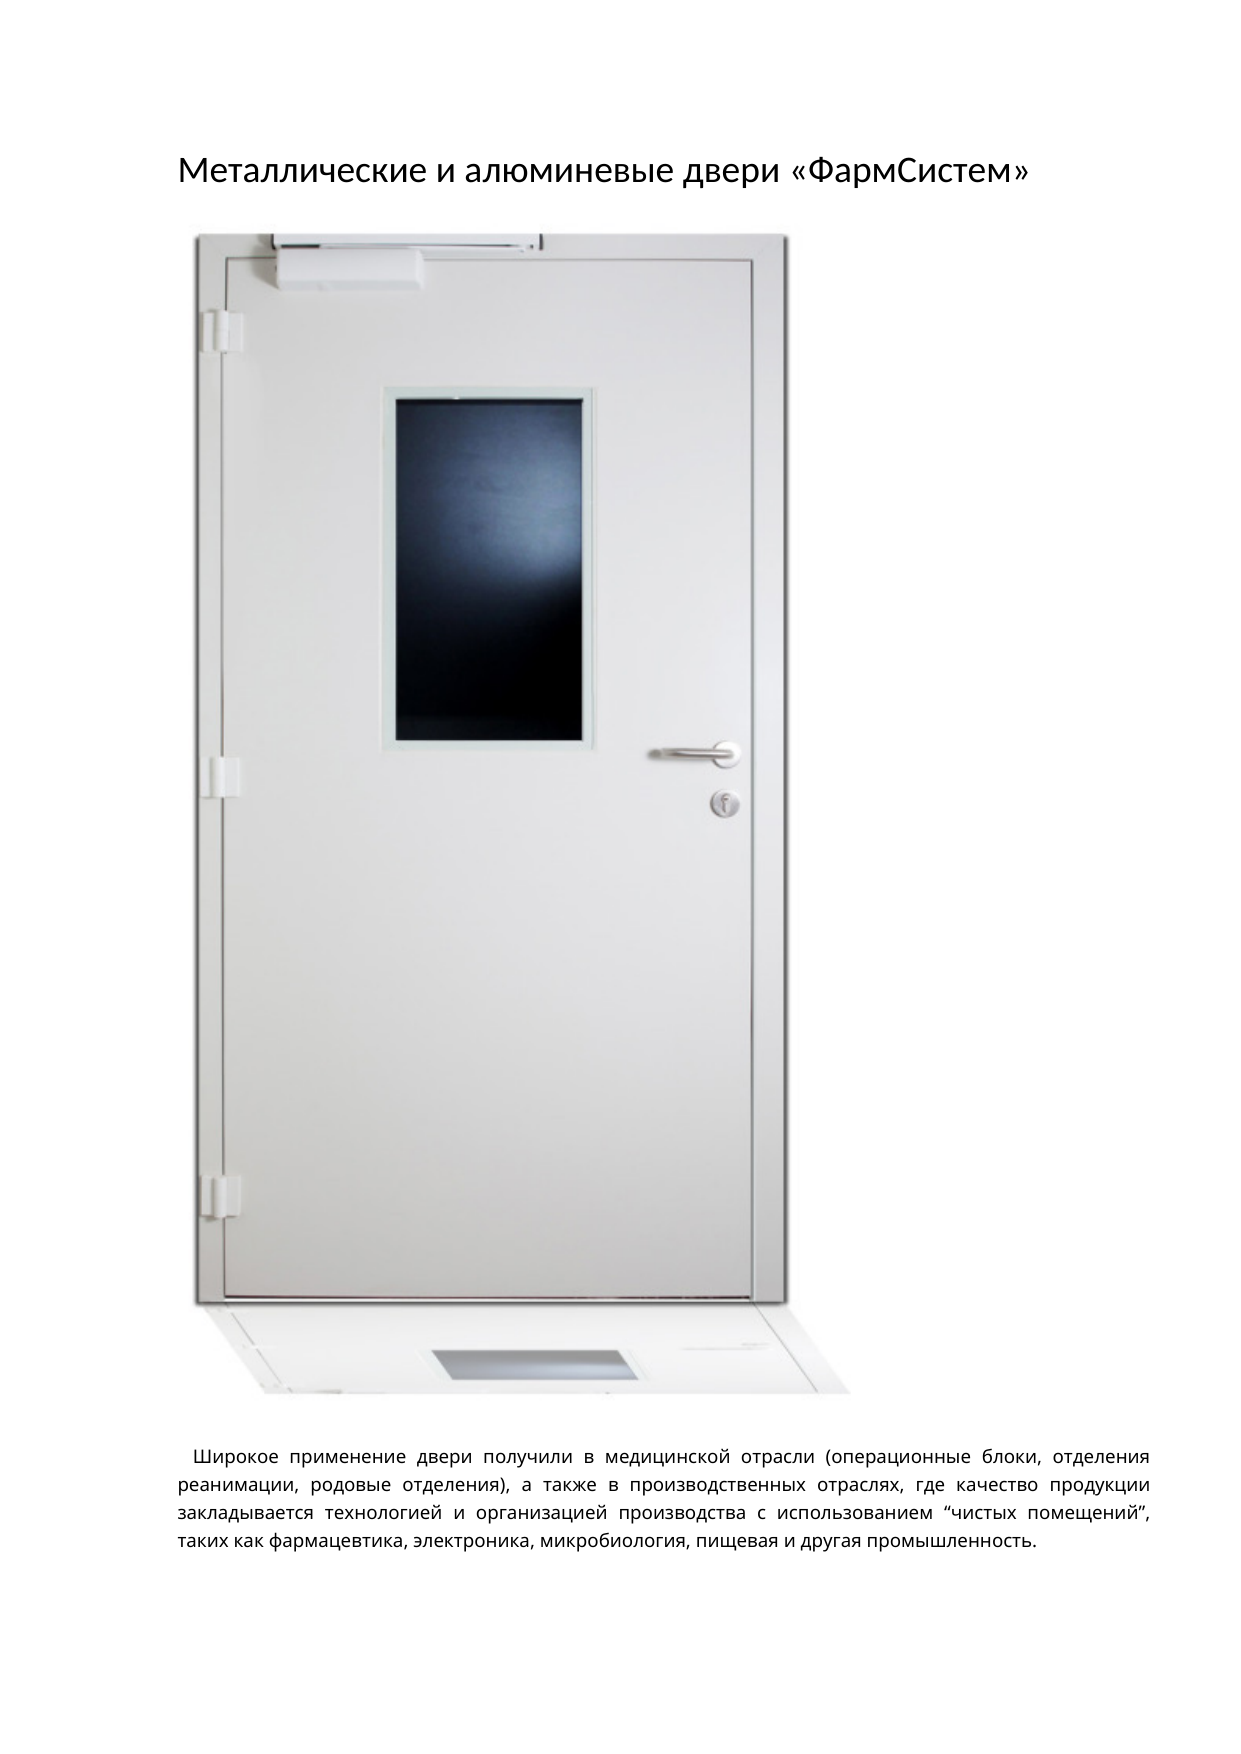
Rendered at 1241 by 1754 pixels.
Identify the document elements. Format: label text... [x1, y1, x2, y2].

picture [177, 212, 851, 1413]
text Широкое применение двери получили в медицинской отрасли (операционные блоки, отделения реанимации, родовые отделения), а также в производственных отраслях, где качество продукции закладывается технологией и организацией производства с использованием “чистых помещений”, таких как фармацевтика, электроника, микробиология, пищевая и другая промышленность. [177, 1441, 1152, 1553]
text Металлические и алюминевые двери «ФармСистем» [177, 146, 1152, 192]
